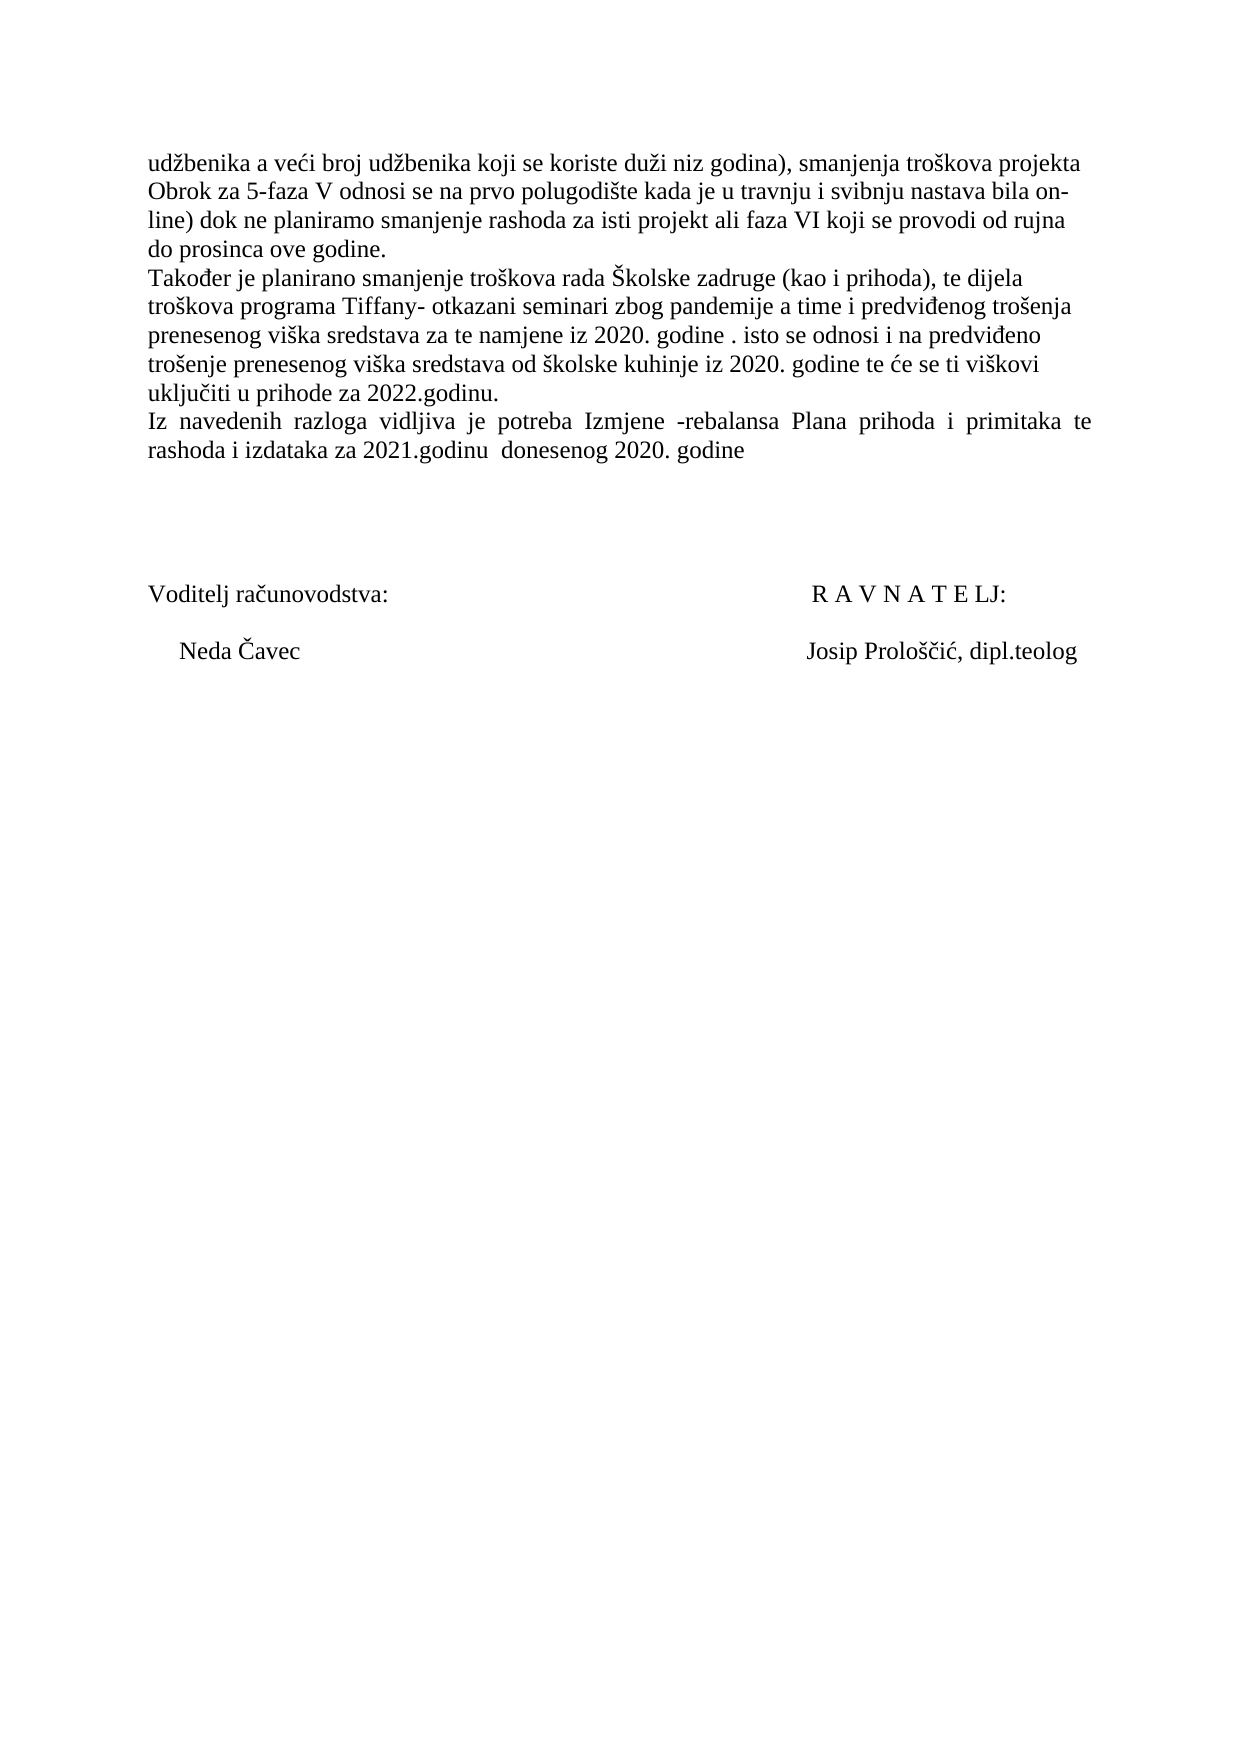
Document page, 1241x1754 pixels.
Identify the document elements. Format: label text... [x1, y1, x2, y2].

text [148, 148, 1093, 263]
text Neda Čavec Josip Prološčić, dipl.teolog [148, 636, 1093, 665]
text Voditelj računovodstva: R A V N A T E LJ: [148, 579, 1093, 608]
text Također je planirano smanjenje troškova rada Školske zadruge (kao i prihoda), te dijela troškova programa Tiffany- otkazani seminari zbog pandemije a time i predviđenog trošenja prenesenog viška sredstava za te namjene iz 2020. godine . isto se odnosi i na predviđeno trošenje prenesenog viška sredstava od školske kuhinje iz 2020. godine te će se ti viškovi uključiti u prihode za 2022.godinu. [148, 263, 1093, 406]
text Iz navedenih razloga vidljiva je potreba Izmjene -rebalansa Plana prihoda i primitaka te rashoda i izdataka za 2021.godinu donesenog 2020. godine [148, 406, 1093, 464]
